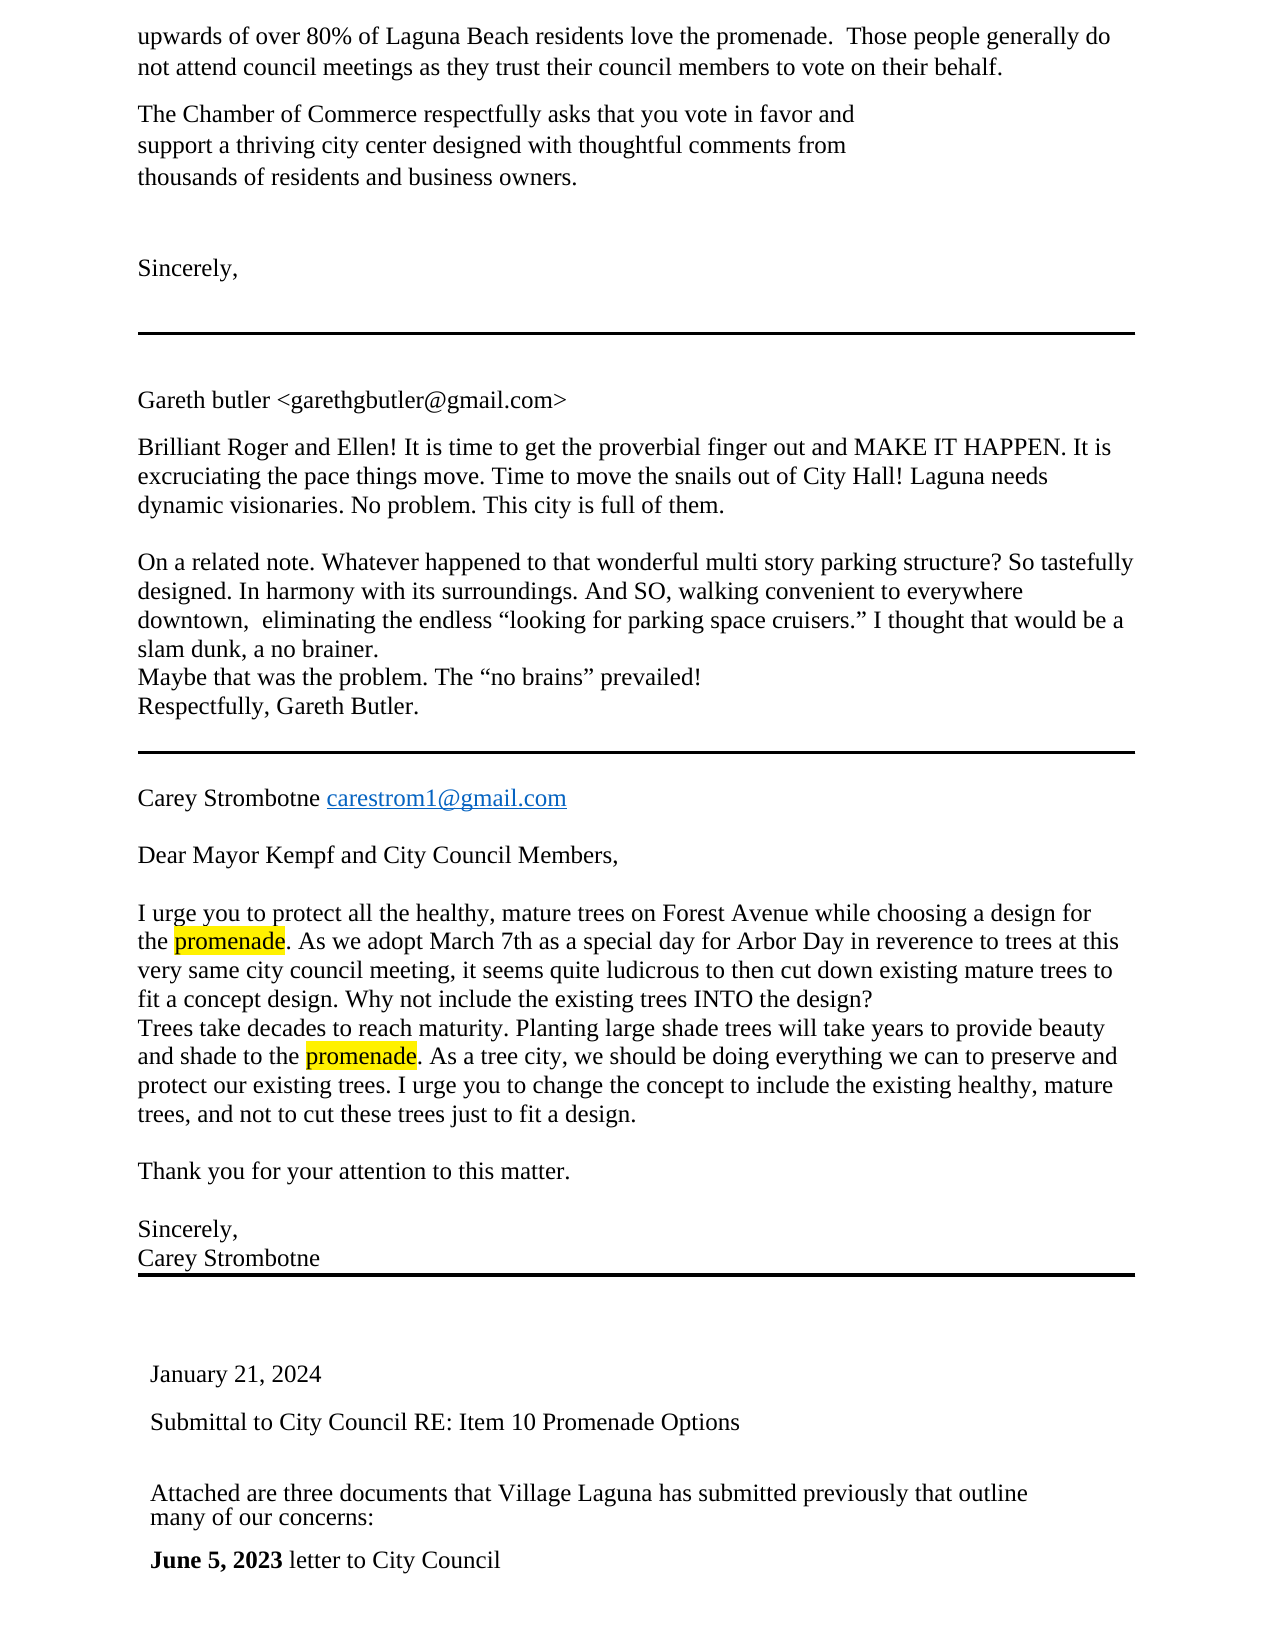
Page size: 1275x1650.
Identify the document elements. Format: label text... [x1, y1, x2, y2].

text Sincerely, [137, 1214, 1135, 1243]
text January 21, 2024 [150, 1358, 1135, 1389]
text Trees take decades to reach maturity. Planting large shade trees will take years to provide beauty and shade to the promenade. As a tree city, we should be doing everything we can to preserve and protect our existing trees. I urge you to change the concept to include the existing healthy, mature trees, and not to cut these trees just to fit a design. [137, 1013, 1135, 1128]
text Respectfully, Gareth Butler. [137, 691, 1135, 720]
text On a related note. Whatever happened to that wonderful multi story parking structure? So tastefully designed. In harmony with its surroundings. And SO, walking convenient to everywhere downtown, eliminating the endless “looking for parking space cruisers.” I thought that would be a slam dunk, a no brainer. [137, 547, 1135, 662]
text Submittal to City Council RE: Item 10 Promenade Options [150, 1406, 1135, 1436]
text Dear Mayor Kempf and City Council Members, [137, 840, 1135, 869]
text I urge you to protect all the healthy, mature trees on Forest Avenue while choosing a design for the promenade. As we adopt March 7th as a special day for Arbor Day in reverence to trees at this very same city council meeting, it seems quite ludicrous to then cut down existing mature trees to fit a concept design. Why not include the existing trees INTO the design? [137, 898, 1135, 1013]
text Brilliant Roger and Ellen! It is time to get the proverbial finger out and MAKE IT HAPPEN. It is excruciating the pace things move. Time to move the snails out of City Hall! Laguna needs dynamic visionaries. No problem. This city is full of them. [137, 432, 1135, 519]
text Maybe that was the problem. The “no brains” prevailed! [137, 662, 1135, 691]
text June 5, 2023 letter to City Council [150, 1547, 1135, 1573]
text Thank you for your attention to this matter. [137, 1156, 1135, 1185]
text Gareth butler <garethgbutler@gmail.com> [137, 354, 1135, 413]
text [137, 21, 1135, 81]
text Sincerely, [137, 253, 1135, 282]
text Carey Strombotne [137, 1243, 1135, 1277]
text The Chamber of Commerce respectfully asks that you vote in favor and support a thriving city center designed with thoughtful comments from thousands of residents and business owners. [137, 99, 1135, 233]
text Attached are three documents that Village Laguna has submitted previously that outline many of our concerns: [150, 1482, 1079, 1531]
text Carey Strombotne carestrom1@gmail.com [137, 783, 1135, 811]
